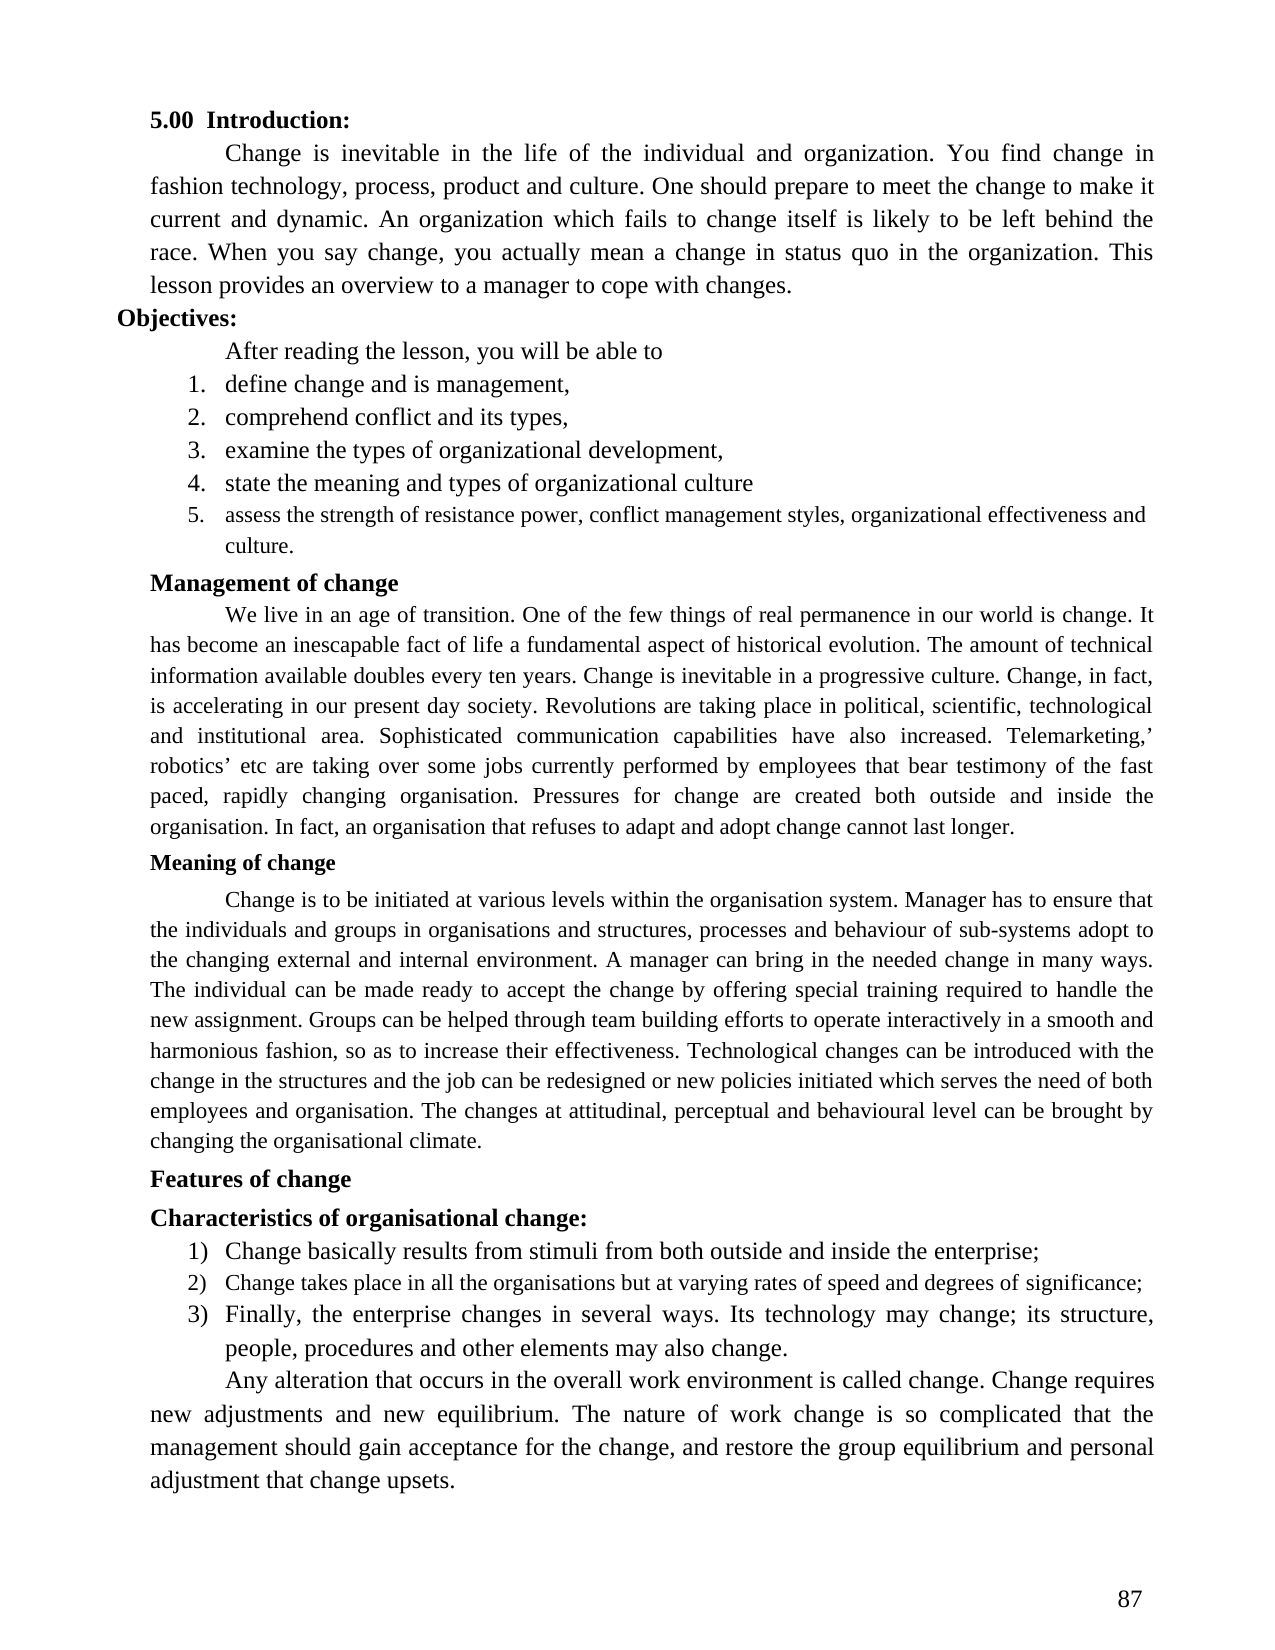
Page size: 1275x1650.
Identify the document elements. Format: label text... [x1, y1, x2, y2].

list comprehend conflict and its types, [187, 402, 1196, 431]
text After reading the lesson, you will be able to [225, 336, 1196, 365]
text We live in an age of transition. One of the few things of real permanence in our world is change. It has become an inescapable fact of life a fundamental aspect of historical evolution. The amount of technical information available doubles every ten years. Change is inevitable in a progressive culture. Change, in fact, is accelerating in our present day society. Revolutions are taking place in political, scientific, technological and institutional area. Sophisticated communication capabilities have also increased. Telemarketing,’ robotics’ etc are taking over some jobs currently performed by employees that bear testimony of the fast paced, rapidly changing organisation. Pressures for change are created both outside and inside the organisation. In fact, an organisation that refuses to adapt and adopt change cannot last longer. [150, 601, 1155, 839]
list assess the strength of resistance power, conflict management styles, organizational effectiveness and culture. [187, 501, 1155, 558]
text Meaning of change [150, 849, 1196, 876]
subtitle Management of change [150, 568, 1196, 597]
text Characteristics of organisational change: [150, 1203, 1196, 1232]
list Change takes place in all the organisations but at varying rates of speed and degrees of significance; [187, 1269, 1196, 1296]
text Change is to be initiated at various levels within the organisation system. Manager has to ensure that the individuals and groups in organisations and structures, processes and behaviour of sub-systems adopt to the changing external and internal environment. A manager can bring in the needed change in many ways. The individual can be made ready to accept the change by offering special training required to handle the new assignment. Groups can be helped through team building efforts to operate interactively in a smooth and harmonious fashion, so as to increase their effectiveness. Technological changes can be introduced with the change in the structures and the job can be redesigned or new policies initiated which serves the need of both employees and organisation. The changes at attitudinal, perceptual and behavioural level can be brought by changing the organisational climate. [150, 886, 1155, 1154]
list Change basically results from stimuli from both outside and inside the enterprise; [187, 1236, 1196, 1265]
subtitle 5.00 Introduction: [150, 105, 1196, 134]
subtitle Objectives: [79, 303, 1196, 332]
list define change and is management, [187, 369, 1196, 398]
subtitle Features of change [150, 1164, 1196, 1193]
list state the meaning and types of organizational culture [187, 468, 1196, 497]
list examine the types of organizational development, [187, 435, 1196, 464]
text Any alteration that occurs in the overall work environment is called change. Change requires new adjustments and new equilibrium. The nature of work change is so complicated that the management should gain acceptance for the change, and restore the group equilibrium and personal adjustment that change upsets. [150, 1366, 1155, 1493]
list Finally, the enterprise changes in several ways. Its technology may change; its structure, people, procedures and other elements may also change. [187, 1299, 1155, 1361]
text Change is inevitable in the life of the individual and organization. You find change in fashion technology, process, product and culture. One should prepare to meet the change to make it current and dynamic. An organization which fails to change itself is likely to be left behind the race. When you say change, you actually mean a change in status quo in the organization. This lesson provides an overview to a manager to cope with changes. [150, 138, 1155, 299]
